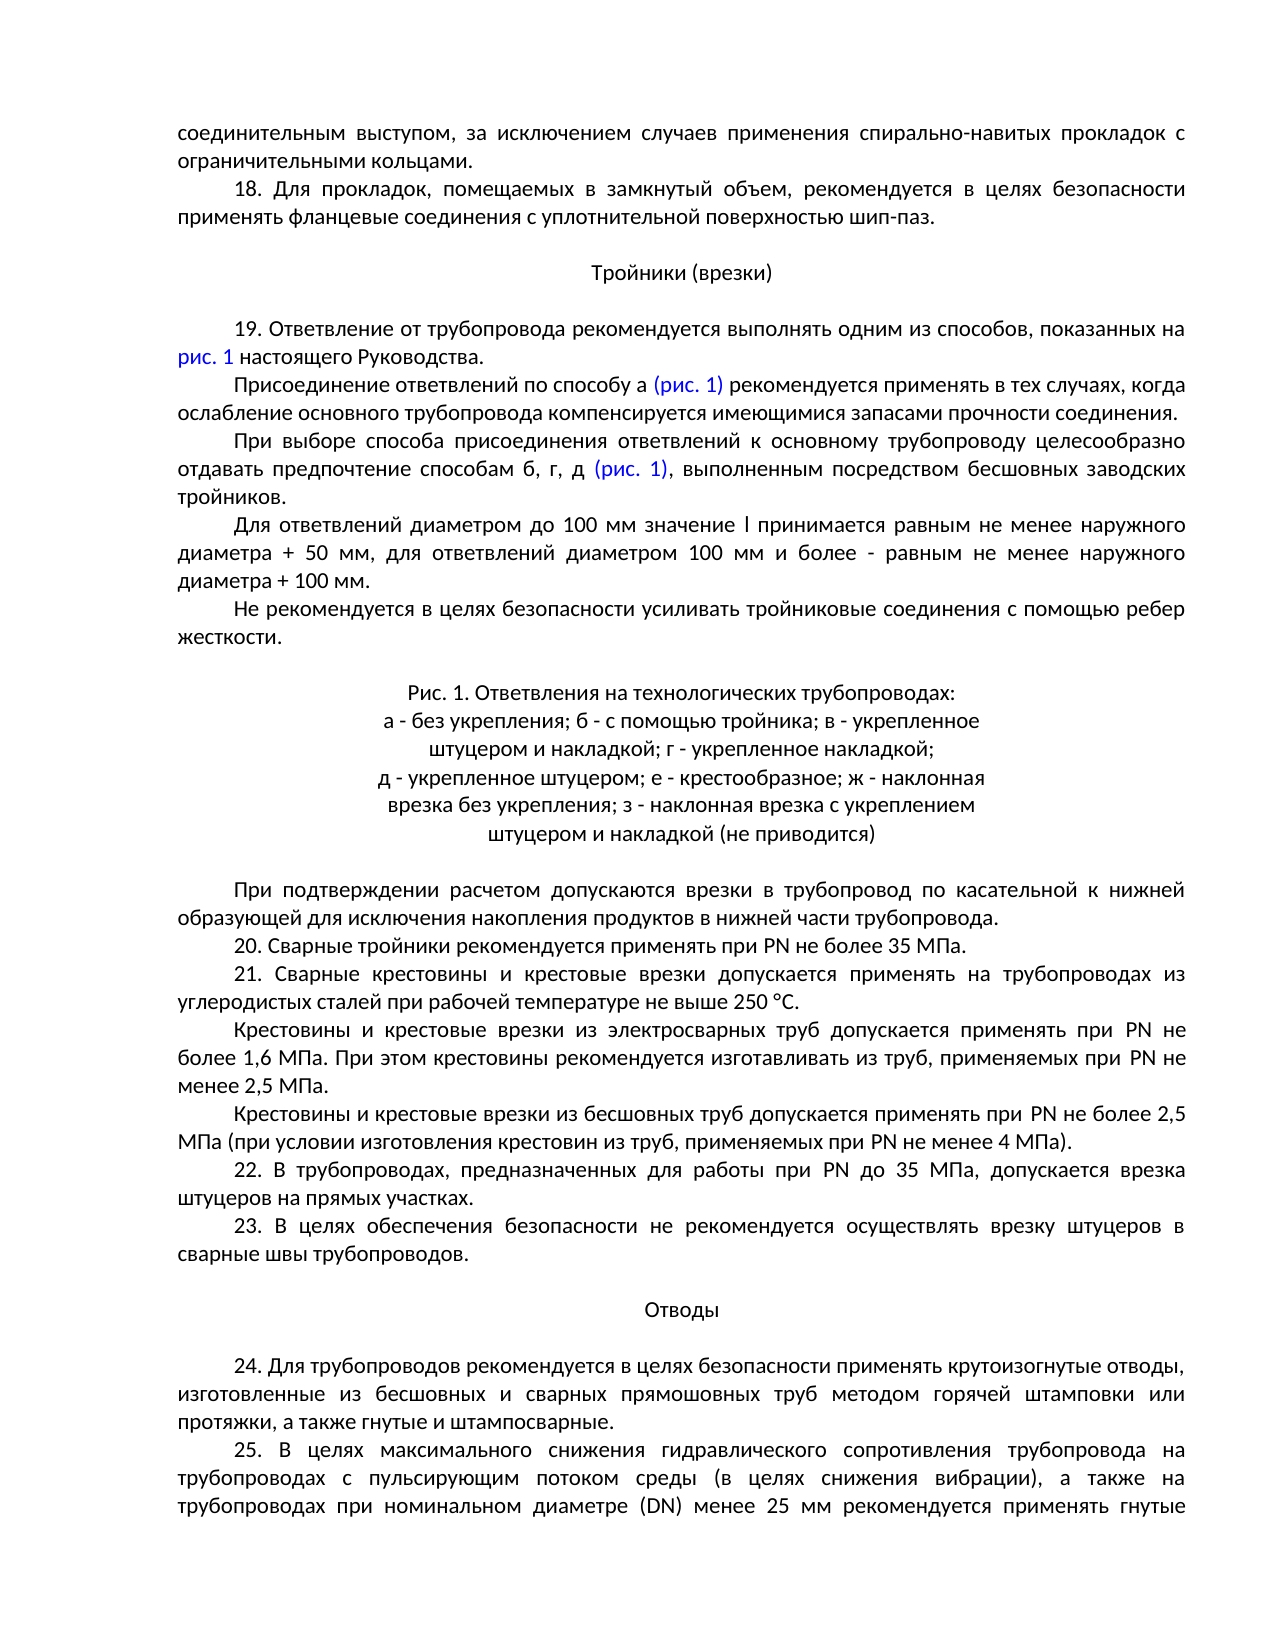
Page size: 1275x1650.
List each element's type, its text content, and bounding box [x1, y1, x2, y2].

text а - без укрепления; б - с помощью тройника; в - укрепленное [177, 707, 1186, 734]
text При подтверждении расчетом допускаются врезки в трубопровод по касательной к нижней образующей для исключения накопления продуктов в нижней части трубопровода. [177, 875, 1186, 931]
text Рис. 1. Ответвления на технологических трубопроводах: [177, 678, 1186, 707]
text 21. Сварные крестовины и крестовые врезки допускается применять на трубопроводах из углеродистых сталей при рабочей температуре не выше 250 °C. [177, 959, 1186, 1015]
text Отводы [177, 1295, 1186, 1323]
text Не рекомендуется в целях безопасности усиливать тройниковые соединения с помощью ребер жесткости. [177, 594, 1186, 651]
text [177, 118, 1186, 174]
text Присоединение ответвлений по способу а (рис. 1) рекомендуется применять в тех случаях, когда ослабление основного трубопровода компенсируется имеющимися запасами прочности соединения. [177, 370, 1186, 426]
text Крестовины и крестовые врезки из электросварных труб допускается применять при PN не более 1,6 МПа. При этом крестовины рекомендуется изготавливать из труб, применяемых при PN не менее 2,5 МПа. [177, 1015, 1186, 1099]
text При выборе способа присоединения ответвлений к основному трубопроводу целесообразно отдавать предпочтение способам б, г, д (рис. 1), выполненным посредством бесшовных заводских тройников. [177, 426, 1186, 510]
text д - укрепленное штуцером; е - крестообразное; ж - наклонная [177, 763, 1186, 791]
text Крестовины и крестовые врезки из бесшовных труб допускается применять при PN не более 2,5 МПа (при условии изготовления крестовин из труб, применяемых при PN не менее 4 МПа). [177, 1099, 1186, 1155]
text 20. Сварные тройники рекомендуется применять при PN не более 35 МПа. [177, 931, 1186, 959]
text 23. В целях обеспечения безопасности не рекомендуется осуществлять врезку штуцеров в сварные швы трубопроводов. [177, 1211, 1186, 1267]
text 24. Для трубопроводов рекомендуется в целях безопасности применять крутоизогнутые отводы, изготовленные из бесшовных и сварных прямошовных труб методом горячей штамповки или протяжки, а также гнутые и штампосварные. [177, 1351, 1186, 1435]
text 22. В трубопроводах, предназначенных для работы при PN до 35 МПа, допускается врезка штуцеров на прямых участках. [177, 1155, 1186, 1211]
text Для ответвлений диаметром до 100 мм значение l принимается равным не менее наружного диаметра + 50 мм, для ответвлений диаметром 100 мм и более - равным не менее наружного диаметра + 100 мм. [177, 510, 1186, 594]
text 18. Для прокладок, помещаемых в замкнутый объем, рекомендуется в целях безопасности применять фланцевые соединения с уплотнительной поверхностью шип-паз. [177, 174, 1186, 230]
text Тройники (врезки) [177, 258, 1186, 286]
text штуцером и накладкой; г - укрепленное накладкой; [177, 734, 1186, 763]
text 19. Ответвление от трубопровода рекомендуется выполнять одним из способов, показанных на рис. 1 настоящего Руководства. [177, 314, 1186, 370]
text врезка без укрепления; з - наклонная врезка с укреплением [177, 791, 1186, 819]
text штуцером и накладкой (не приводится) [177, 819, 1186, 847]
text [177, 1435, 1186, 1519]
